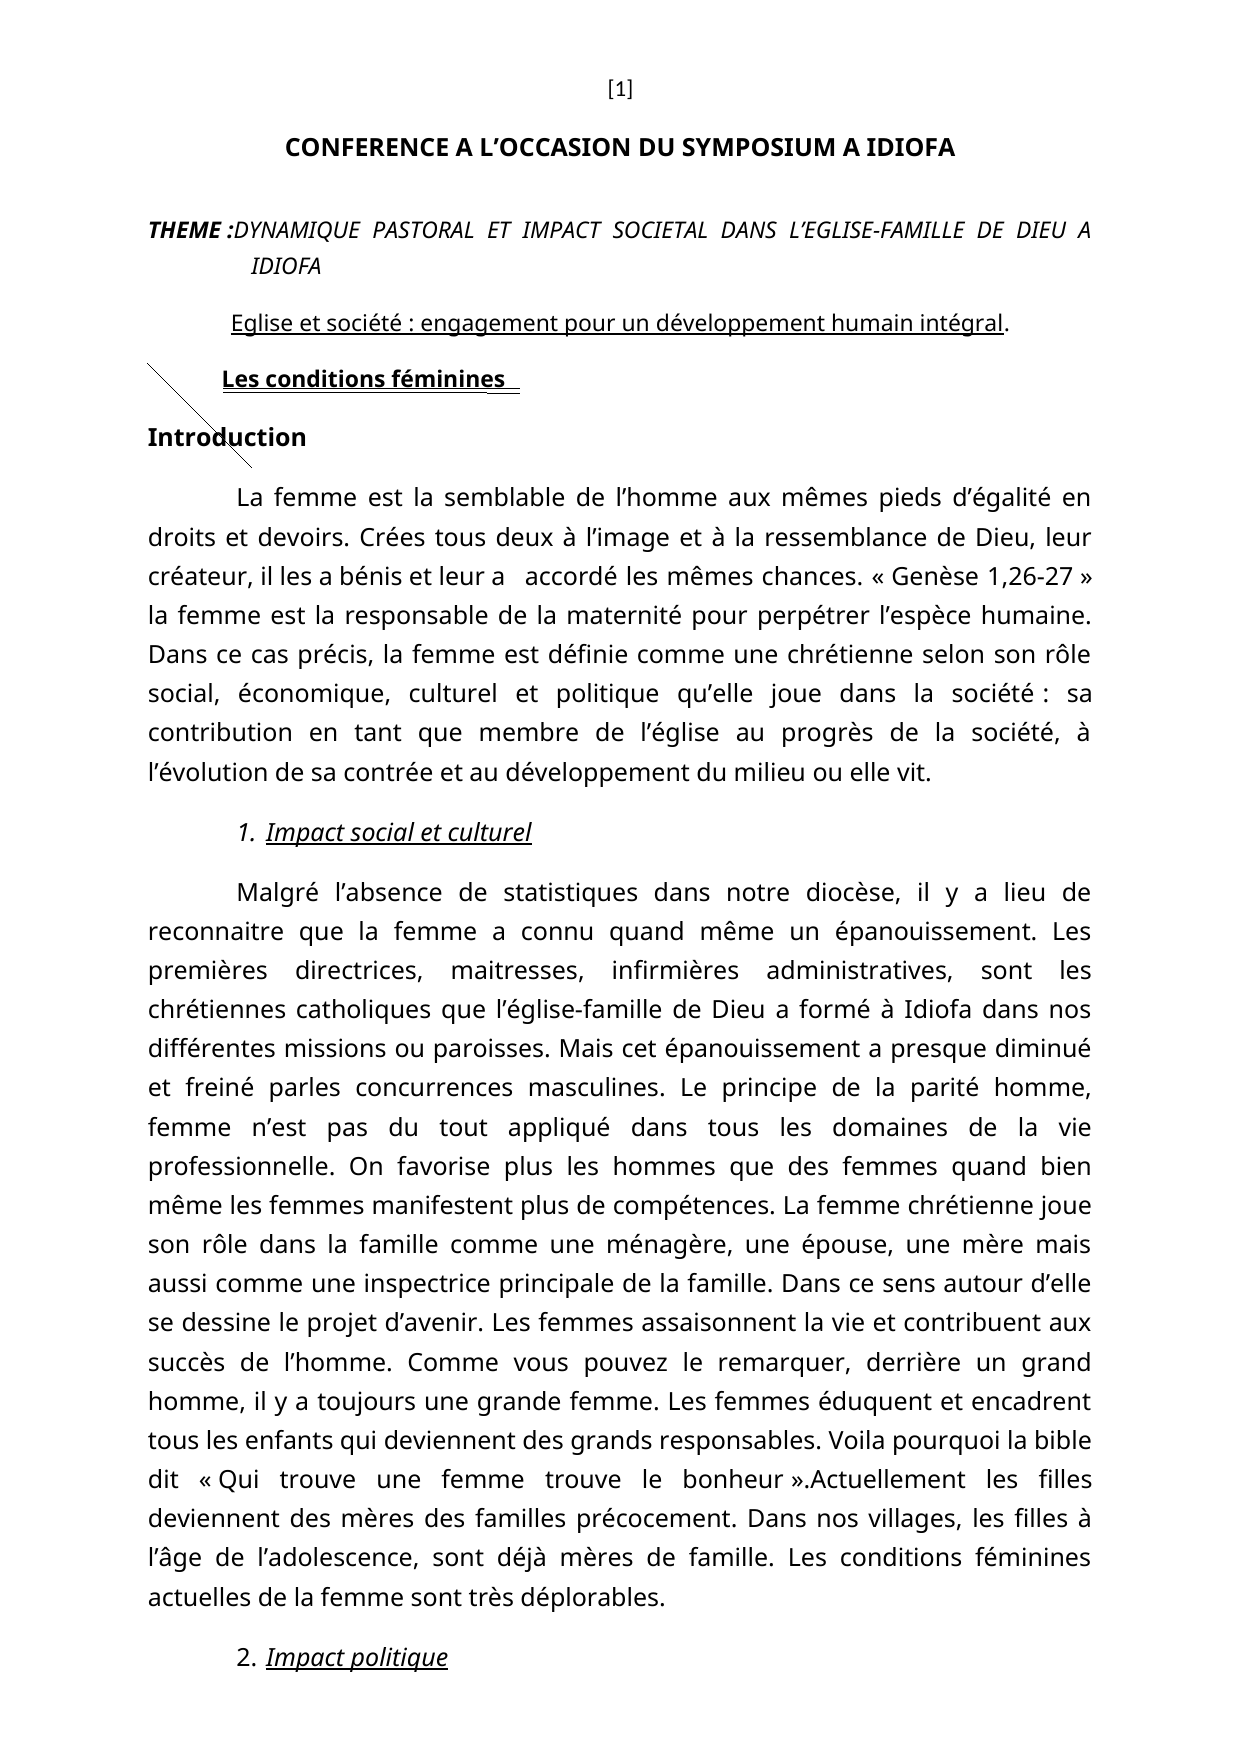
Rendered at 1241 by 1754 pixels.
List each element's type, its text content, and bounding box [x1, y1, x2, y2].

text THEME :DYNAMIQUE PASTORAL ET IMPACT SOCIETAL DANS L’EGLISE-FAMILLE DE DIEU A IDIOFA [148, 214, 1093, 281]
list Impact social et culturel [236, 814, 1093, 848]
text Introduction [148, 420, 237, 454]
text CONFERENCE A L’OCCASION DU SYMPOSIUM A IDIOFA [148, 130, 1093, 164]
text La femme est la semblable de l’homme aux mêmes pieds d’égalité en droits et devoirs. Crées tous deux à l’image et à la ressemblance de Dieu, leur créateur, il les a bénis et leur a accordé les mêmes chances. « Genèse 1,26-27 » la femme est la responsable de la maternité pour perpétrer l’espèce humaine. Dans ce cas précis, la femme est définie comme une chrétienne selon son rôle social, économique, culturel et politique qu’elle joue dans la société : sa contribution en tant que membre de l’église au progrès de la société, à l’évolution de sa contrée et au développement du milieu ou elle vit. [148, 480, 1093, 788]
text Les conditions féminines [221, 363, 1093, 394]
text Eglise et société : engagement pour un développement humain intégral. [148, 307, 1093, 338]
list Impact politique [236, 1639, 1093, 1673]
text Malgré l’absence de statistiques dans notre diocèse, il y a lieu de reconnaitre que la femme a connu quand même un épanouissement. Les premières directrices, maitresses, infirmières administratives, sont les chrétiennes catholiques que l’église-famille de Dieu a formé à Idiofa dans nos différentes missions ou paroisses. Mais cet épanouissement a presque diminué et freiné parles concurrences masculines. Le principe de la parité homme, femme n’est pas du tout appliqué dans tous les domaines de la vie professionnelle. On favorise plus les hommes que des femmes quand bien même les femmes manifestent plus de compétences. La femme chrétienne joue son rôle dans la famille comme une ménagère, une épouse, une mère mais aussi comme une inspectrice principale de la famille. Dans ce sens autour d’elle se dessine le projet d’avenir. Les femmes assaisonnent la vie et contribuent aux succès de l’homme. Comme vous pouvez le remarquer, derrière un grand homme, il y a toujours une grande femme. Les femmes éduquent et encadrent tous les enfants qui deviennent des grands responsables. Voila pourquoi la bible dit « Qui trouve une femme trouve le bonheur ».Actuellement les filles deviennent des mères des familles précocement. Dans nos villages, les filles à l’âge de l’adolescence, sont déjà mères de famille. Les conditions féminines actuelles de la femme sont très déplorables. [148, 874, 1093, 1613]
text Introduction [206, 420, 1093, 454]
